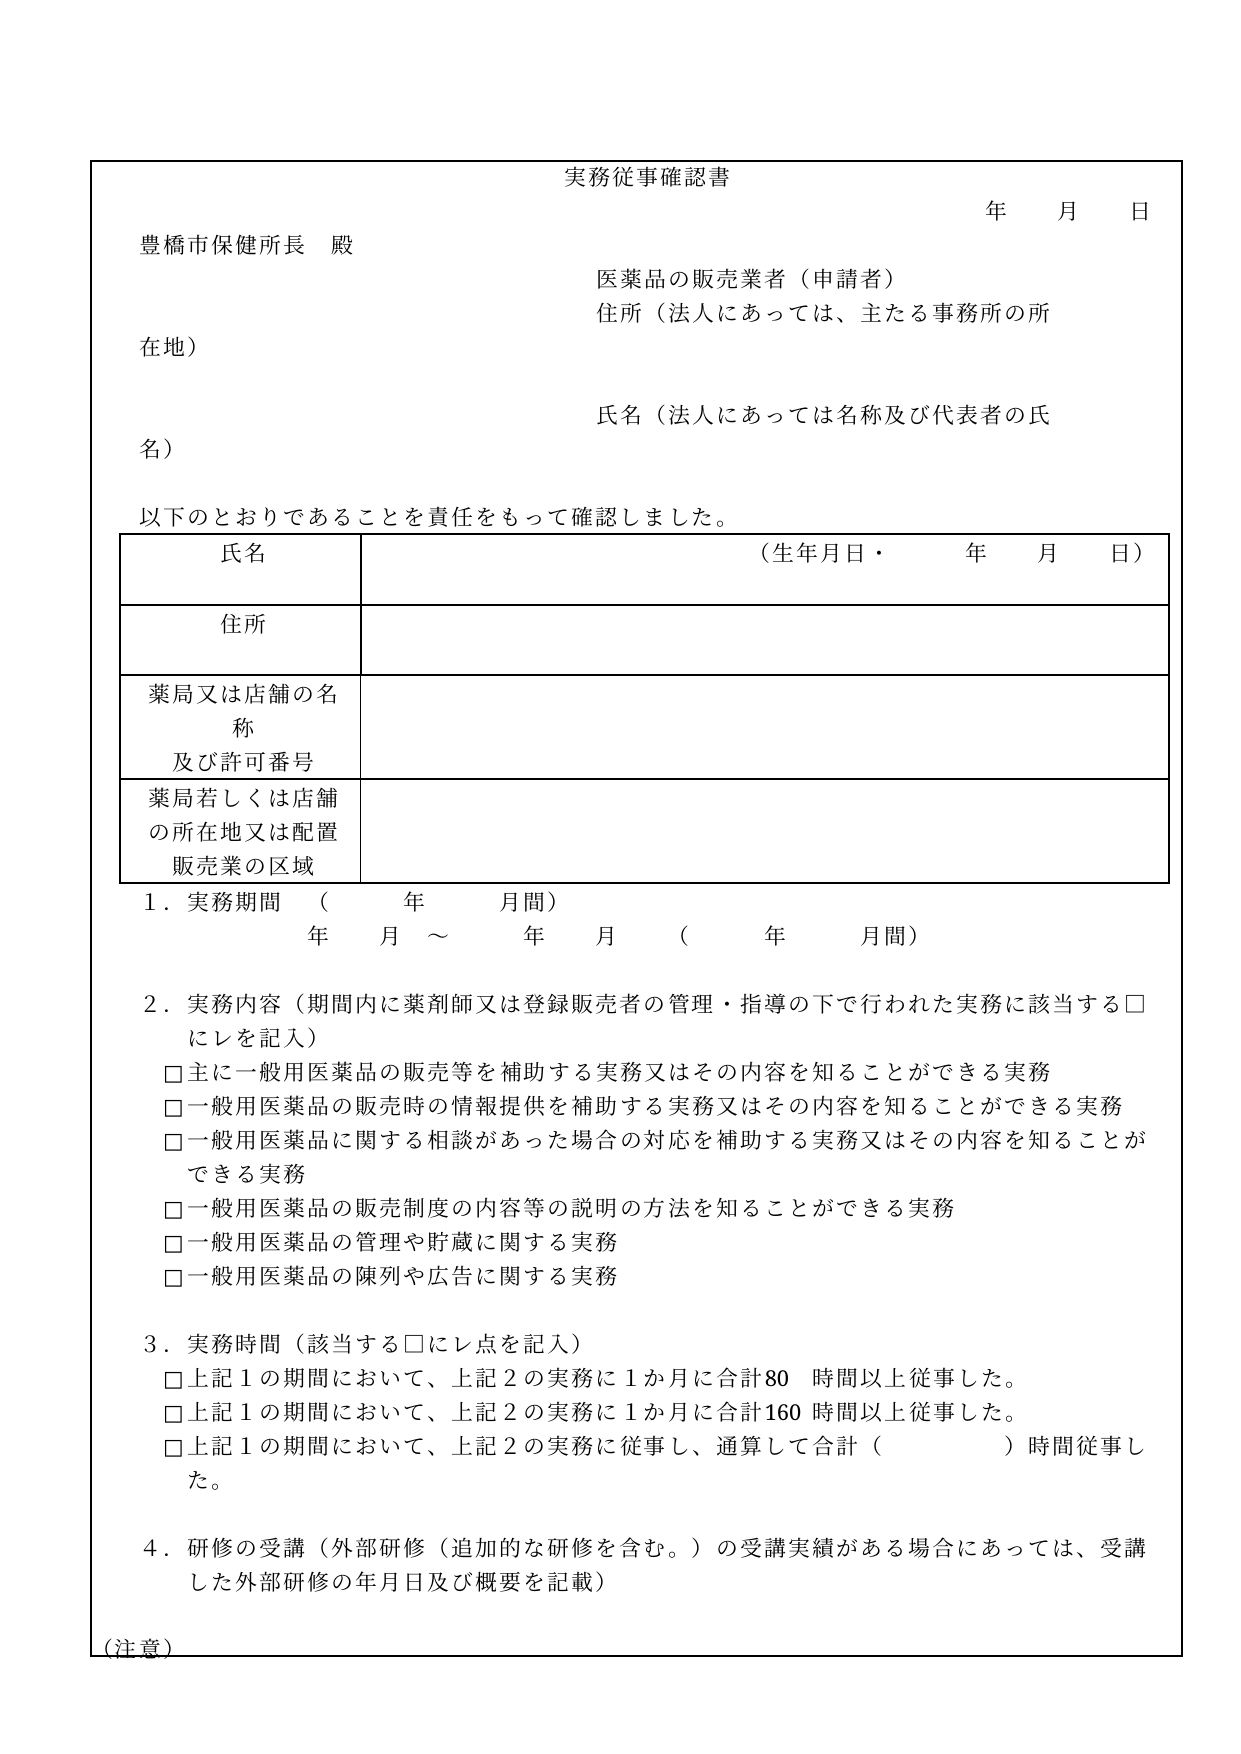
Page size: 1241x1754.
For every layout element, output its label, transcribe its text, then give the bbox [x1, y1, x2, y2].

table_header 実務従事確認書 年 月 日 豊橋市保健所長 殿 医薬品の販売業者（申請者） 住所（法人にあっては、主たる事務所の所在地） 氏名（法人にあっては名称及び代表者の氏名） 以下のとおりであることを責任をもって確認しました。 [120, 162, 1169, 533]
table_cell １．実務期間 （ 年 月間） 年 月 ～ 年 月 （ 年 月間） ２．実務内容（期間内に薬剤師又は登録販売者の管理・指導の下で行われた実務に該当する□にレを記入） □主に一般用医薬品の販売等を補助する実務又はその内容を知ることができる実務 □一般用医薬品の販売時の情報提供を補助する実務又はその内容を知ることができる実務 □一般用医薬品に関する相談があった場合の対応を補助する実務又はその内容を知ることができる実務 □一般用医薬品の販売制度の内容等の説明の方法を知ることができる実務 □一般用医薬品の管理や貯蔵に関する実務 □一般用医薬品の陳列や広告に関する実務 ３．実務時間（該当する□にレ点を記入） □上記１の期間において、上記２の実務に１か月に合計80時間以上従事した。 □上記１の期間において、上記２の実務に１か月に合計160時間以上従事した。 □上記１の期間において、上記２の実務に従事し、通算して合計（ ）時間従事した。 ４．研修の受講（外部研修（追加的な研修を含む。）の受講実績がある場合にあっては、受講した外部研修の年月日及び概要を記載） [120, 884, 1169, 1631]
text （注意） [92, 1631, 1149, 1655]
table_cell 住所 [121, 606, 360, 674]
table_cell 氏名 [121, 535, 360, 604]
table_cell 薬局又は店舗の名称 及び許可番号 [121, 676, 360, 778]
table_cell [362, 606, 1168, 674]
table_cell 薬局若しくは店舗 の所在地又は配置 販売業の区域 [121, 780, 360, 882]
table_cell （生年月日・ 年 月 日） [362, 535, 1168, 604]
table_cell [361, 676, 1168, 778]
table_cell [361, 780, 1168, 882]
